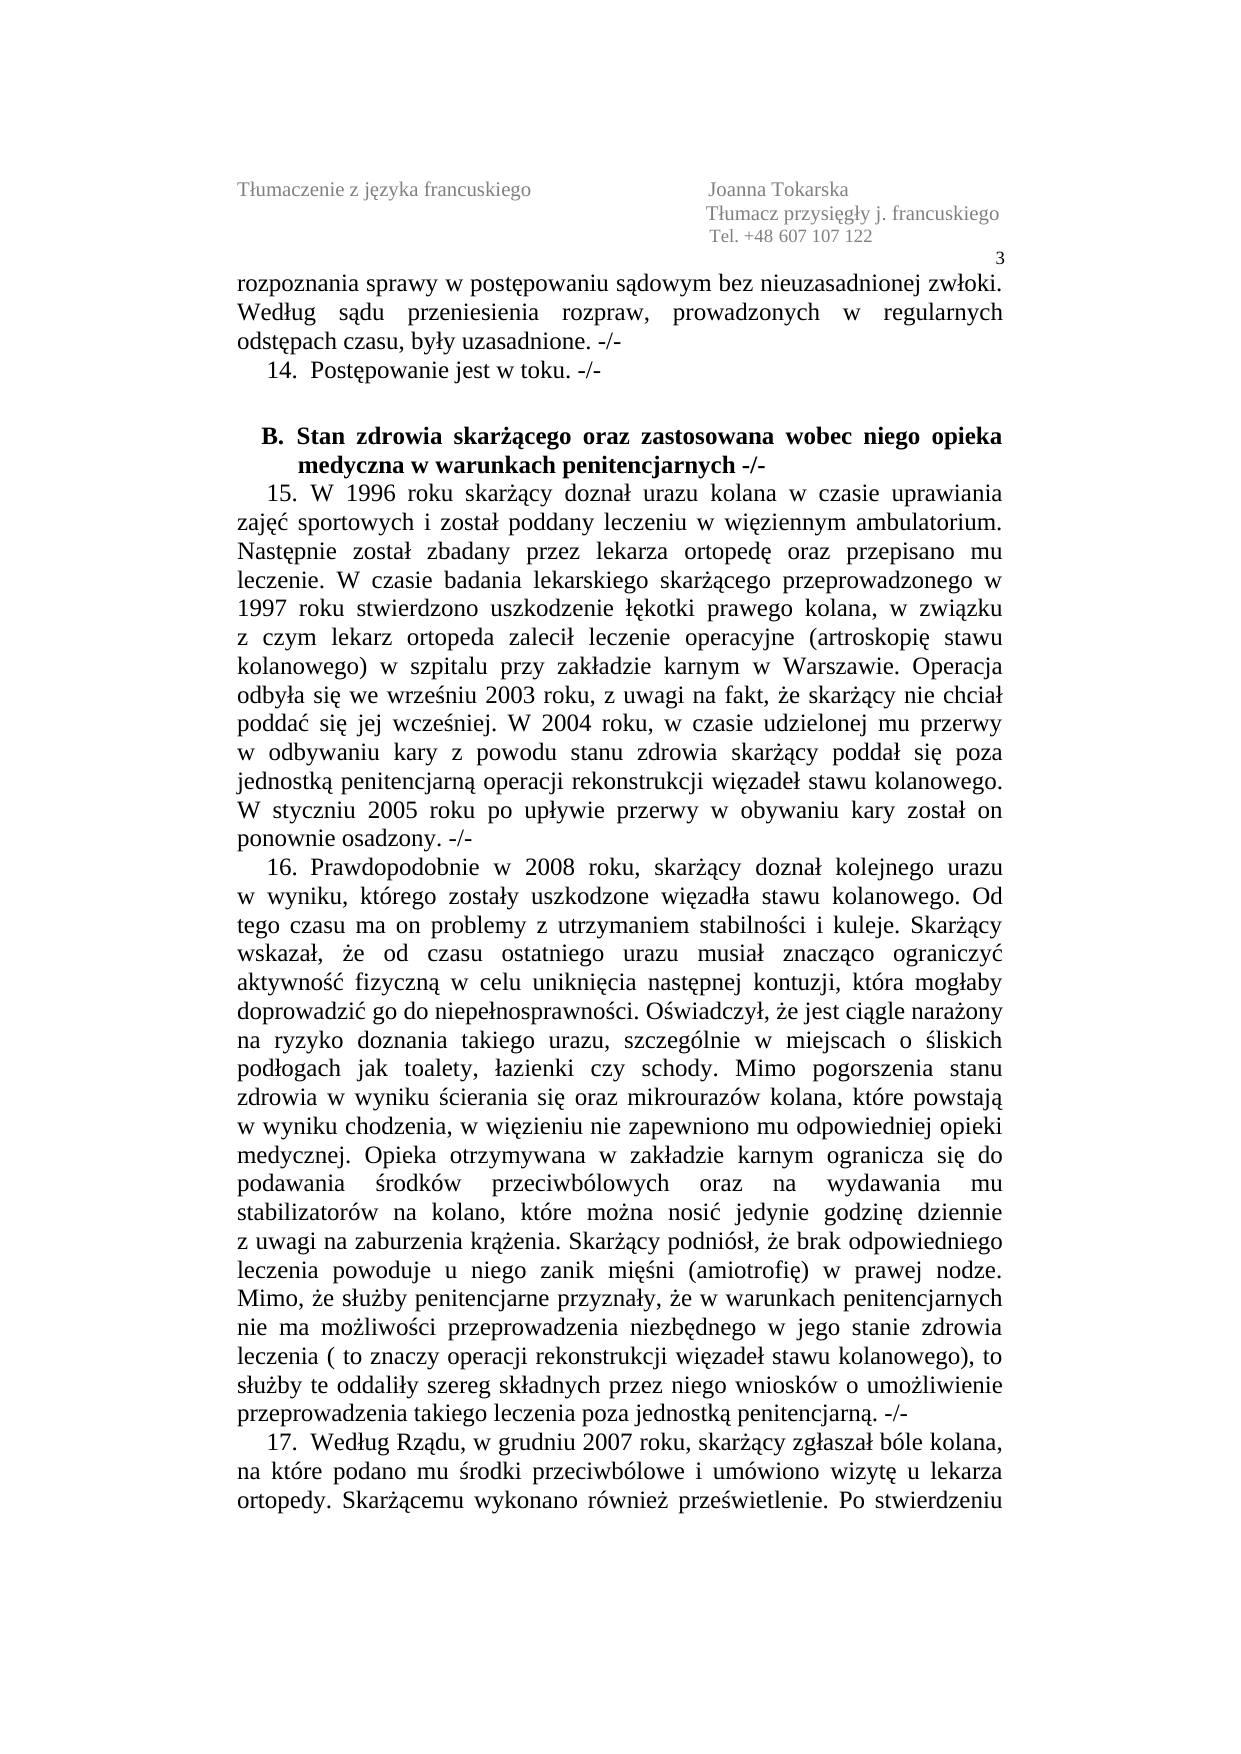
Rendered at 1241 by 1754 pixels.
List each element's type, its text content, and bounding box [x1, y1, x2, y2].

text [237, 1427, 1003, 1513]
text 15. W 1996 roku skarżący doznał urazu kolana w czasie uprawiania zajęć sportowych i został poddany leczeniu w więziennym ambulatorium. Następnie został zbadany przez lekarza ortopedę oraz przepisano mu leczenie. W czasie badania lekarskiego skarżącego przeprowadzonego w 1997 roku stwierdzono uszkodzenie łękotki prawego kolana, w związku z czym lekarz ortopeda zalecił leczenie operacyjne (artroskopię stawu kolanowego) w szpitalu przy zakładzie karnym w Warszawie. Operacja odbyła się we wrześniu 2003 roku, z uwagi na fakt, że skarżący nie chciał poddać się jej wcześniej. W 2004 roku, w czasie udzielonej mu przerwy w odbywaniu kary z powodu stanu zdrowia skarżący poddał się poza jednostką penitencjarną operacji rekonstrukcji więzadeł stawu kolanowego. W styczniu 2005 roku po upływie przerwy w obywaniu kary został on ponownie osadzony. -/- [237, 478, 1003, 852]
text B. Stan zdrowia skarżącego oraz zastosowana wobec niego opieka medyczna w warunkach penitencjarnych -/- [261, 421, 1003, 478]
text 14. Postępowanie jest w toku. -/- [237, 355, 1003, 383]
text 16. Prawdopodobnie w 2008 roku, skarżący doznał kolejnego urazu w wyniku, którego zostały uszkodzone więzadła stawu kolanowego. Od tego czasu ma on problemy z utrzymaniem stabilności i kuleje. Skarżący wskazał, że od czasu ostatniego urazu musiał znacząco ograniczyć aktywność fizyczną w celu uniknięcia następnej kontuzji, która mogłaby doprowadzić go do niepełnosprawności. Oświadczył, że jest ciągle narażony na ryzyko doznania takiego urazu, szczególnie w miejscach o śliskich podłogach jak toalety, łazienki czy schody. Mimo pogorszenia stanu zdrowia w wyniku ścierania się oraz mikrourazów kolana, które powstają w wyniku chodzenia, w więzieniu nie zapewniono mu odpowiedniej opieki medycznej. Opieka otrzymywana w zakładzie karnym ogranicza się do podawania środków przeciwbólowych oraz na wydawania mu stabilizatorów na kolano, które można nosić jedynie godzinę dziennie z uwagi na zaburzenia krążenia. Skarżący podniósł, że brak odpowiedniego leczenia powoduje u niego zanik mięśni (amiotrofię) w prawej nodze. Mimo, że służby penitencjarne przyznały, że w warunkach penitencjarnych nie ma możliwości przeprowadzenia niezbędnego w jego stanie zdrowia leczenia ( to znaczy operacji rekonstrukcji więzadeł stawu kolanowego), to służby te oddaliły szereg składnych przez niego wniosków o umożliwienie przeprowadzenia takiego leczenia poza jednostką penitencjarną. -/- [237, 852, 1003, 1427]
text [237, 268, 1003, 355]
